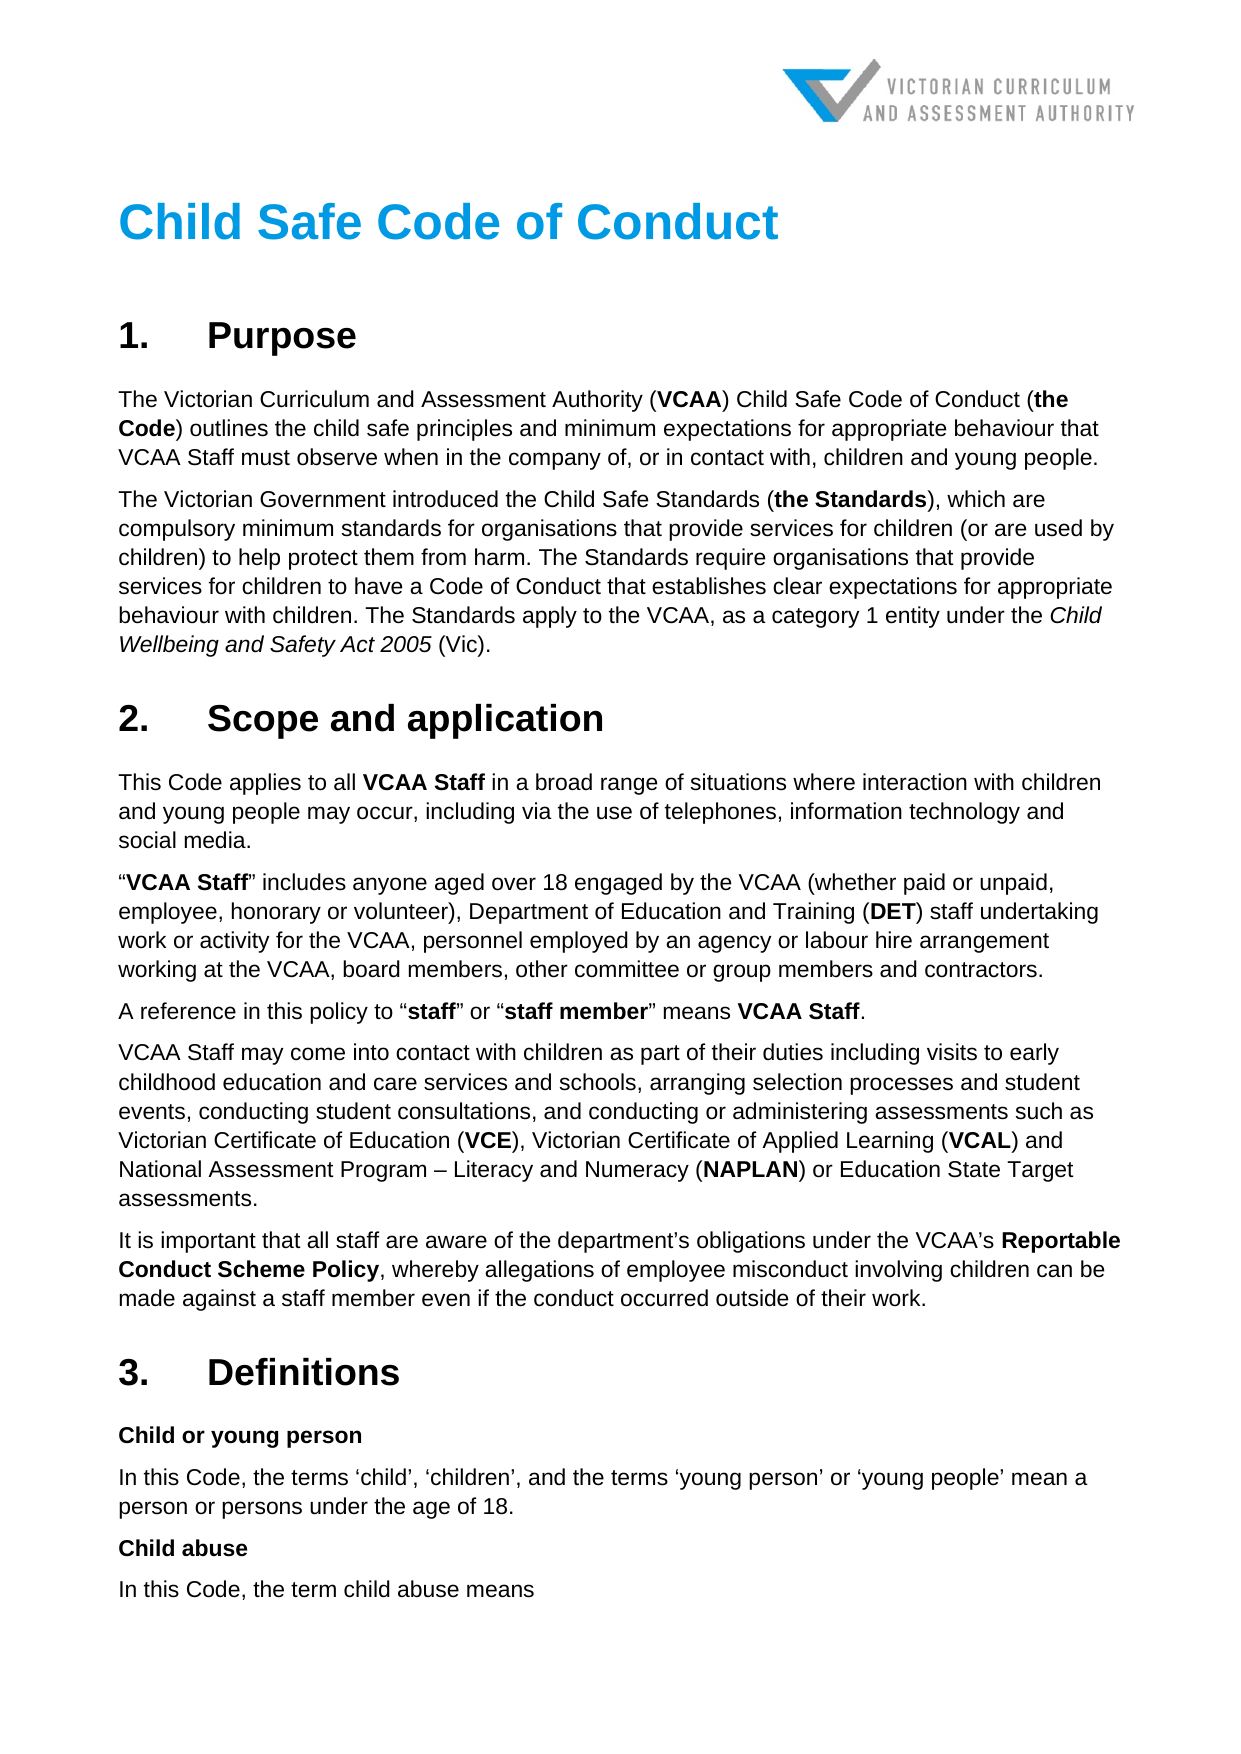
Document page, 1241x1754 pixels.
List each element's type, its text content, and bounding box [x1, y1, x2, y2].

text It is important that all staff are aware of the department’s obligations under the VCAA’s Reportable Conduct Scheme Policy, whereby allegations of employee misconduct involving children can be made against a staff member even if the conduct occurred outside of their work. [118, 1225, 1122, 1312]
text A reference in this policy to “staff” or “staff member” means VCAA Staff. [118, 996, 1122, 1025]
text In this Code, the term child abuse means [118, 1574, 1122, 1604]
text “VCAA Staff” includes anyone aged over 18 engaged by the VCAA (whether paid or unpaid, employee, honorary or volunteer), Department of Education and Training (DET) staff undertaking work or activity for the VCAA, personnel employed by an agency or labour hire arrangement working at the VCAA, board members, other committee or group members and contractors. [118, 867, 1122, 983]
text VCAA Staff may come into contact with children as part of their duties including visits to early childhood education and care services and schools, arranging selection processes and student events, conducting student consultations, and conducting or administering assessments such as Victorian Certificate of Education (VCE), Victorian Certificate of Applied Learning (VCAL) and National Assessment Program – Literacy and Numeracy (NAPLAN) or Education State Target assessments. [118, 1037, 1122, 1212]
text The Victorian Government introduced the Child Safe Standards (the Standards), which are compulsory minimum standards for organisations that provide services for children (or are used by children) to help protect them from harm. The Standards require organisations that provide services for children to have a Code of Conduct that establishes clear expectations for appropriate behaviour with children. The Standards apply to the VCAA, as a category 1 entity under the Child Wellbeing and Safety Act 2005 (Vic). [118, 484, 1122, 659]
subtitle Definitions [118, 1350, 1122, 1393]
subtitle Purpose [118, 313, 1122, 356]
text In this Code, the terms ‘child’, ‘children’, and the terms ‘young person’ or ‘young people’ mean a person or persons under the age of 18. [118, 1462, 1122, 1520]
text Child or young person [118, 1420, 1122, 1449]
text This Code applies to all VCAA Staff in a broad range of situations where interaction with children and young people may occur, including via the use of telephones, information technology and social media. [118, 767, 1122, 854]
subtitle Scope and application [118, 696, 1122, 739]
picture [782, 59, 1137, 126]
text Child abuse [118, 1533, 1122, 1562]
text The Victorian Curriculum and Assessment Authority (VCAA) Child Safe Code of Conduct (the Code) outlines the child safe principles and minimum expectations for appropriate behaviour that VCAA Staff must observe when in the company of, or in contact with, children and young people. [118, 384, 1122, 471]
